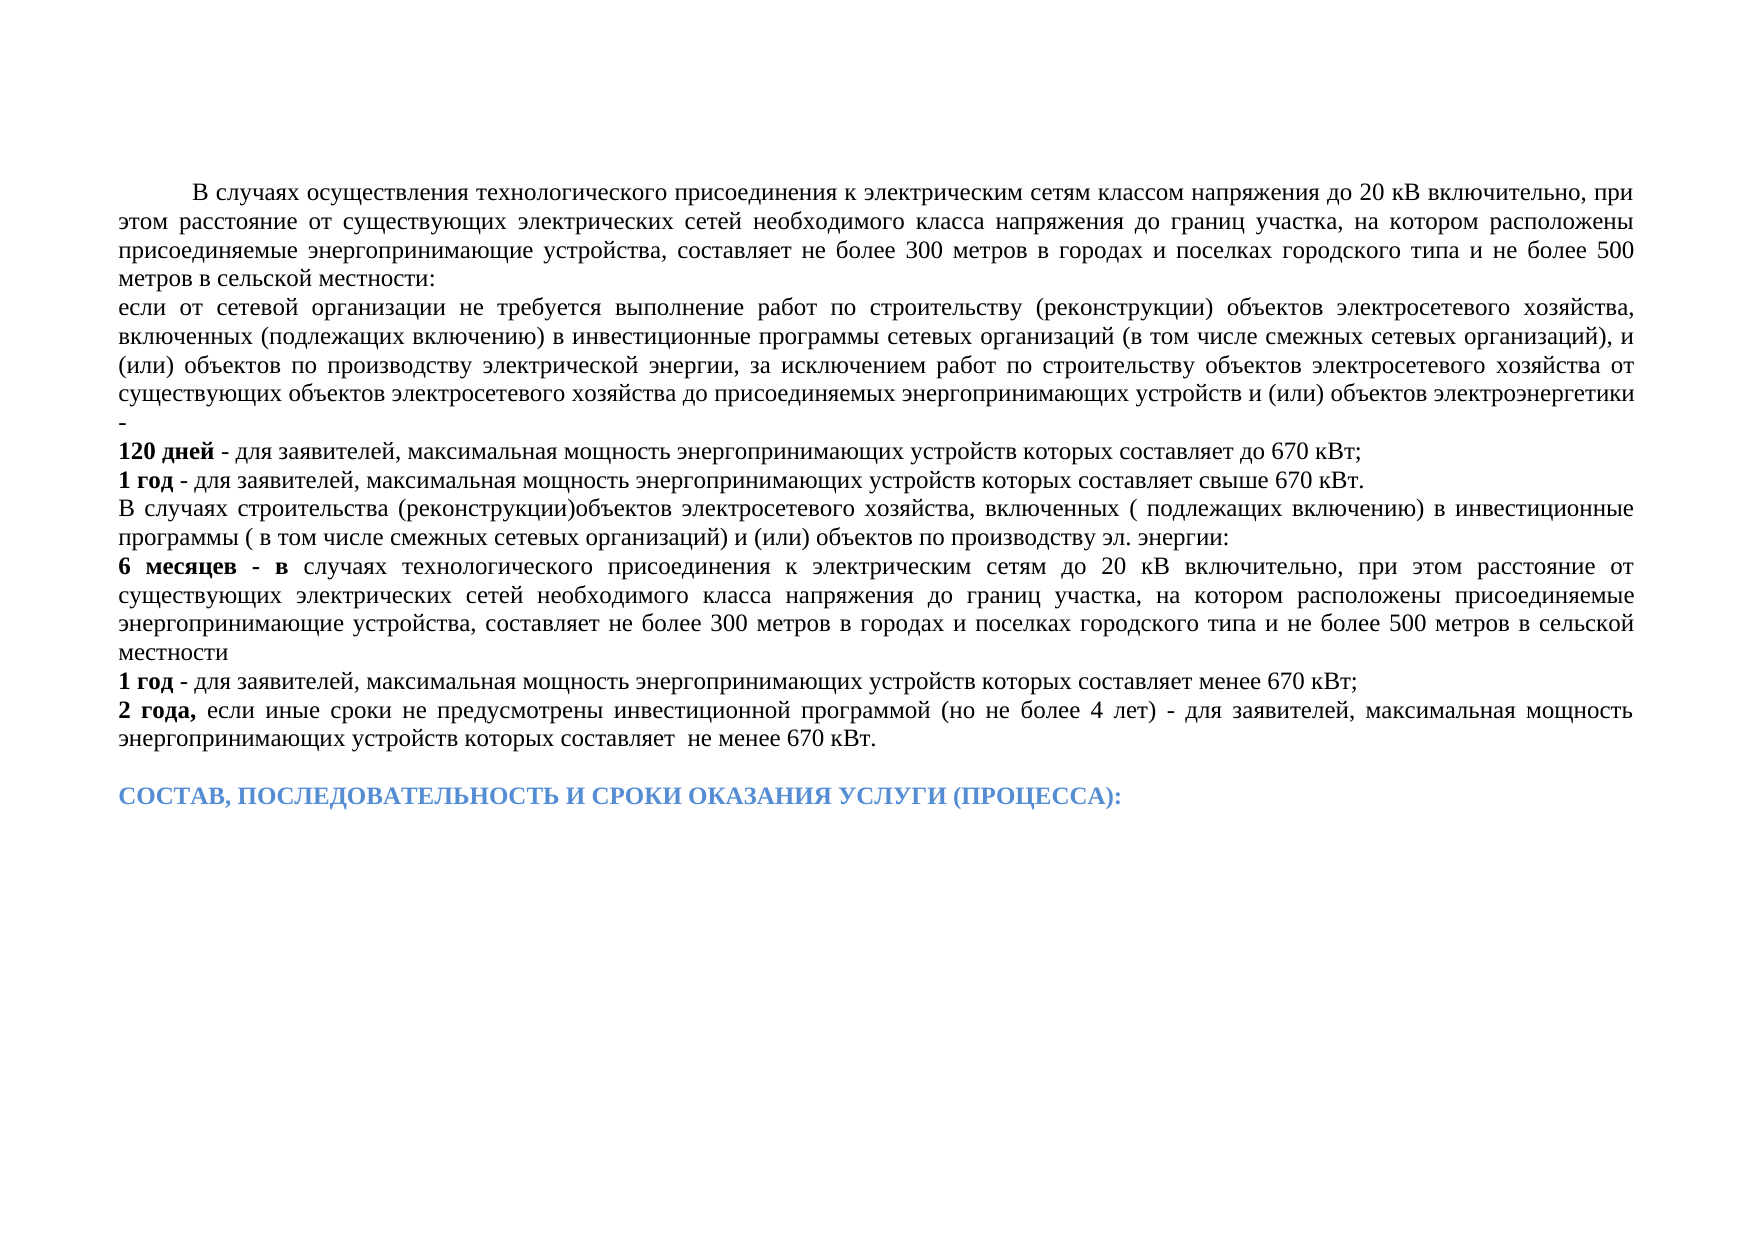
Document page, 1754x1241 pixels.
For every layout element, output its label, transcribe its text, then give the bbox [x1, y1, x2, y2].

text В случаях осуществления технологического присоединения к электрическим сетям классом напряжения до 20 кВ включительно, при этом расстояние от существующих электрических сетей необходимого класса напряжения до границ участка, на котором расположены присоединяемые энергопринимающие устройства, составляет не более в городах и поселках городского типа и не более в сельской местности: [118, 177, 1636, 292]
text если от сетевой организации не требуется выполнение работ по строительству (реконструкции) объектов электросетевого хозяйства, включенных (подлежащих включению) в инвестиционные программы сетевых организаций (в том числе смежных сетевых организаций), и (или) объектов по производству электрической энергии, за исключением работ по строительству объектов электросетевого хозяйства от существующих объектов электросетевого хозяйства до присоединяемых энергопринимающих устройств и (или) объектов электроэнергетики - [118, 292, 1636, 436]
text 6 месяцев - в случаях технологического присоединения к электрическим сетям до 20 кВ включительно, при этом расстояние от существующих электрических сетей необходимого класса напряжения до границ участка, на котором расположены присоединяемые энергопринимающие устройства, составляет не более в городах и поселках городского типа и не более в сельской местности [118, 551, 1636, 666]
text 1 год - для заявителей, максимальная мощность энергопринимающих устройств которых составляет менее 670 кВт; [118, 666, 1636, 695]
text В случаях строительства (реконструкции)объектов электросетевого хозяйства, включенных ( подлежащих включению) в инвестиционные программы ( в том числе смежных сетевых организаций) и (или) объектов по производству эл. энергии: [118, 493, 1636, 551]
text 120 дней - для заявителей, максимальная мощность энергопринимающих устройств которых составляет до 670 кВт; [118, 436, 1636, 465]
text 2 года, если иные сроки не предусмотрены инвестиционной программой (но не более 4 лет) - для заявителей, максимальная мощность энергопринимающих устройств которых составляет не менее 670 кВт. [118, 695, 1636, 752]
text 1 год - для заявителей, максимальная мощность энергопринимающих устройств которых составляет свыше 670 кВт. [118, 465, 1636, 493]
text СОСТАВ, ПОСЛЕДОВАТЕЛЬНОСТЬ И СРОКИ ОКАЗАНИЯ УСЛУГИ (ПРОЦЕССА): [118, 781, 1636, 810]
